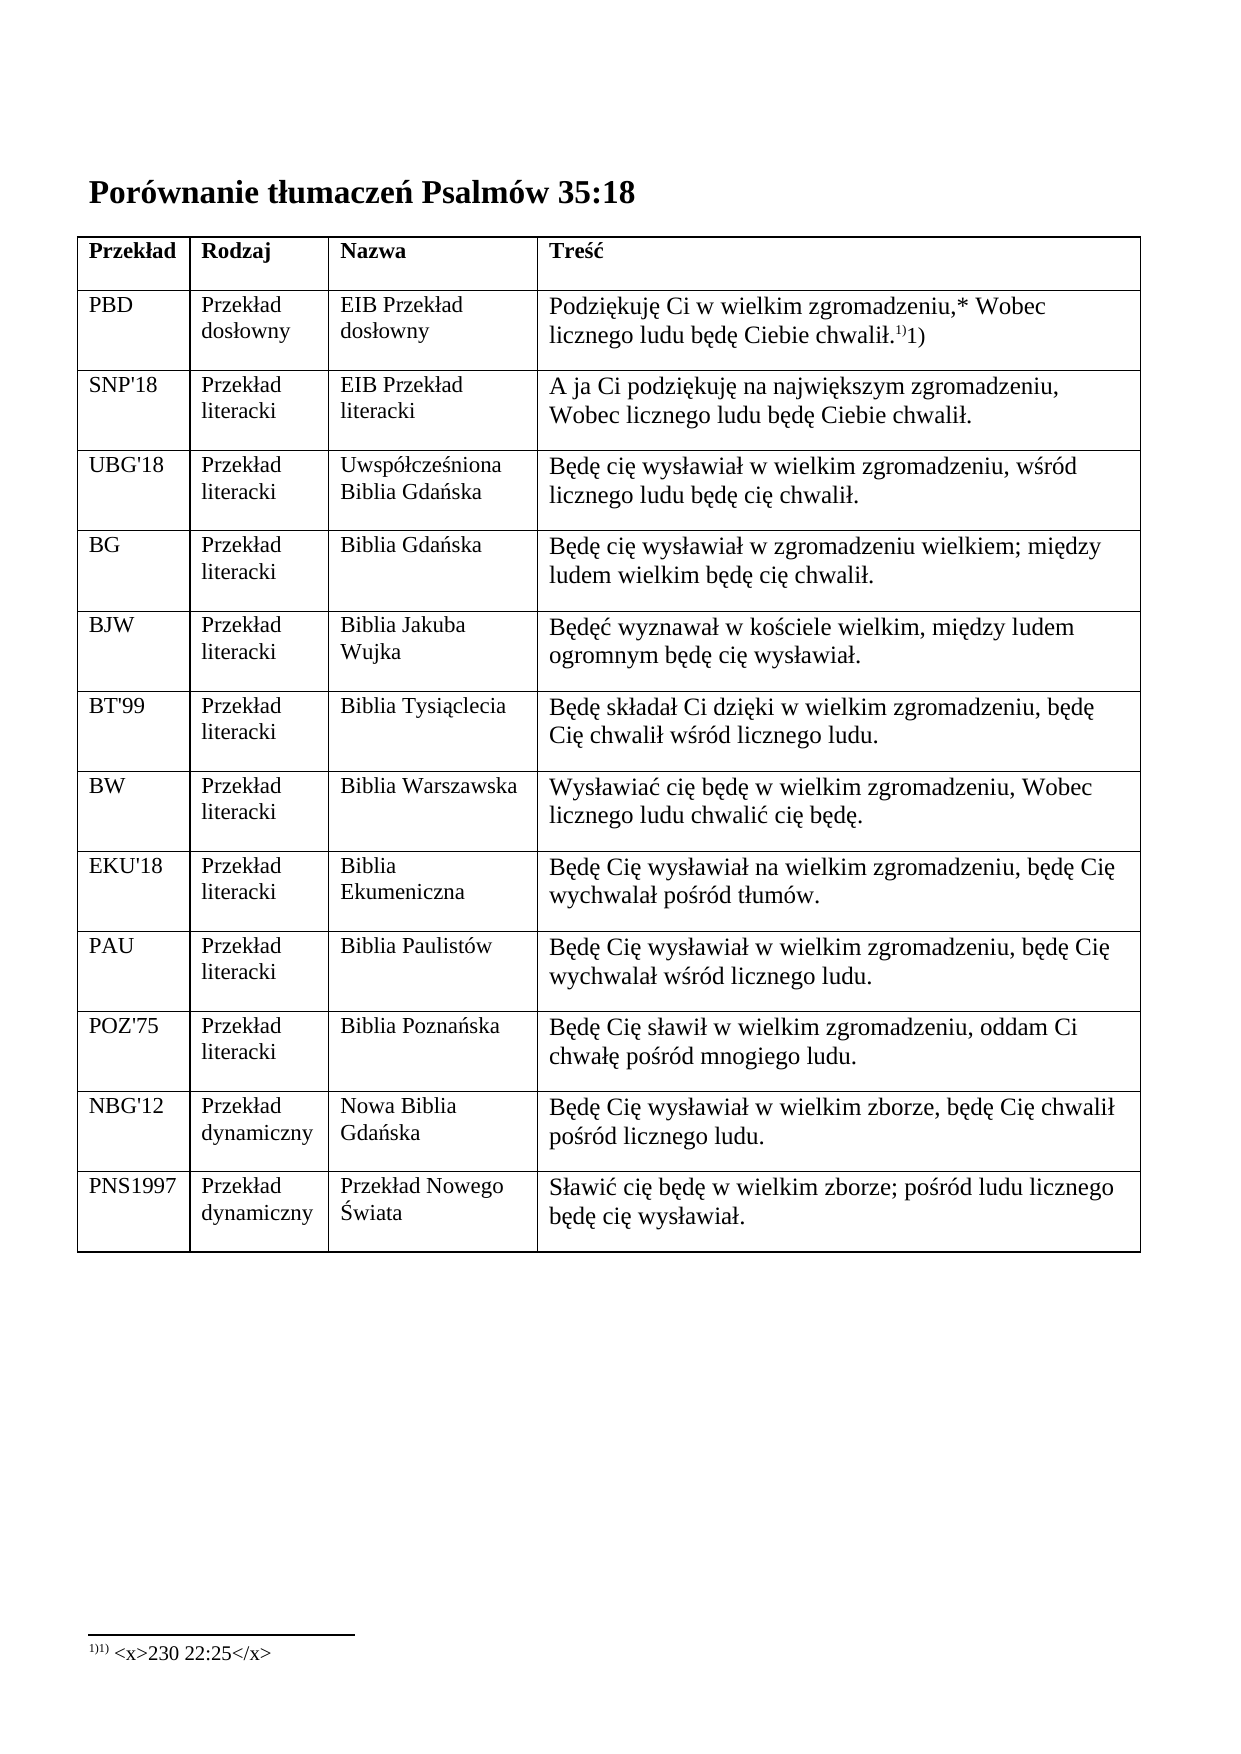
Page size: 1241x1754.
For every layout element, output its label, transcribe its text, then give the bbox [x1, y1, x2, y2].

table_cell Będę Cię sławił w wielkim zgromadzeniu, oddam Ci chwałę pośród mnogiego ludu. [538, 1012, 1140, 1091]
table_cell Przekład literacki [191, 612, 328, 691]
table_cell POZ'75 [78, 1012, 189, 1091]
table_cell Przekład literacki [191, 371, 328, 450]
table_cell Nowa Biblia Gdańska [329, 1092, 537, 1171]
table_header Rodzaj [191, 238, 328, 290]
table_cell Biblia Ekumeniczna [329, 852, 537, 931]
table_cell A ja Ci podziękuję na największym zgromadzeniu, Wobec licznego ludu będę Ciebie chwalił. [538, 371, 1140, 450]
table_cell PBD [78, 291, 189, 370]
table_header Treść [538, 238, 1140, 290]
text Porównanie tłumaczeń Psalmów 35:18 [88, 173, 1152, 211]
table_cell EIB Przekład literacki [329, 371, 537, 450]
table_cell BG [78, 531, 189, 611]
table_cell Biblia Paulistów [329, 932, 537, 1011]
table_header Przekład [78, 238, 189, 290]
table_cell Przekład literacki [191, 531, 328, 611]
table_cell UBG'18 [78, 451, 189, 530]
table_header Nazwa [329, 238, 537, 290]
table_cell Będę składał Ci dzięki w wielkim zgromadzeniu, będę Cię chwalił wśród licznego ludu. [538, 692, 1140, 771]
table_cell PNS1997 [78, 1172, 189, 1251]
table_cell Będę Cię wysławiał w wielkim zborze, będę Cię chwalił pośród licznego ludu. [538, 1092, 1140, 1171]
table_cell BW [78, 772, 189, 851]
table_cell Przekład literacki [191, 932, 328, 1011]
table_cell Przekład literacki [191, 772, 328, 851]
table_cell Przekład dynamiczny [191, 1092, 328, 1171]
table_cell Będęć wyznawał w kościele wielkim, między ludem ogromnym będę cię wysławiał. [538, 612, 1140, 691]
table_cell Biblia Gdańska [329, 531, 537, 611]
table_cell Podziękuję Ci w wielkim zgromadzeniu,* Wobec licznego ludu będę Ciebie chwalił.1) [538, 291, 1140, 370]
table_cell SNP'18 [78, 371, 189, 450]
table_cell EKU'18 [78, 852, 189, 931]
table_cell PAU [78, 932, 189, 1011]
table_cell Będę cię wysławiał w zgromadzeniu wielkiem; między ludem wielkim będę cię chwalił. [538, 531, 1140, 611]
table_cell Przekład literacki [191, 451, 328, 530]
table_cell Sławić cię będę w wielkim zborze; pośród ludu licznego będę cię wysławiał. [538, 1172, 1140, 1251]
table_cell Będę Cię wysławiał w wielkim zgromadzeniu, będę Cię wychwalał wśród licznego ludu. [538, 932, 1140, 1011]
table_cell Przekład literacki [191, 692, 328, 771]
table_cell Przekład literacki [191, 1012, 328, 1091]
table_cell Uwspółcześniona Biblia Gdańska [329, 451, 537, 530]
table_cell NBG'12 [78, 1092, 189, 1171]
table_cell Biblia Poznańska [329, 1012, 537, 1091]
table_cell BT'99 [78, 692, 189, 771]
table_cell Przekład Nowego Świata [329, 1172, 537, 1251]
table_cell Wysławiać cię będę w wielkim zgromadzeniu, Wobec licznego ludu chwalić cię będę. [538, 772, 1140, 851]
table_cell Biblia Tysiąclecia [329, 692, 537, 771]
table_cell Przekład dosłowny [191, 291, 328, 370]
table_cell Biblia Warszawska [329, 772, 537, 851]
table_cell Będę Cię wysławiał na wielkim zgromadzeniu, będę Cię wychwalał pośród tłumów. [538, 852, 1140, 931]
table_cell Przekład literacki [191, 852, 328, 931]
table_cell BJW [78, 612, 189, 691]
table_cell Przekład dynamiczny [191, 1172, 328, 1251]
table_cell Będę cię wysławiał w wielkim zgromadzeniu, wśród licznego ludu będę cię chwalił. [538, 451, 1140, 530]
table_cell Biblia Jakuba Wujka [329, 612, 537, 691]
table_cell EIB Przekład dosłowny [329, 291, 537, 370]
